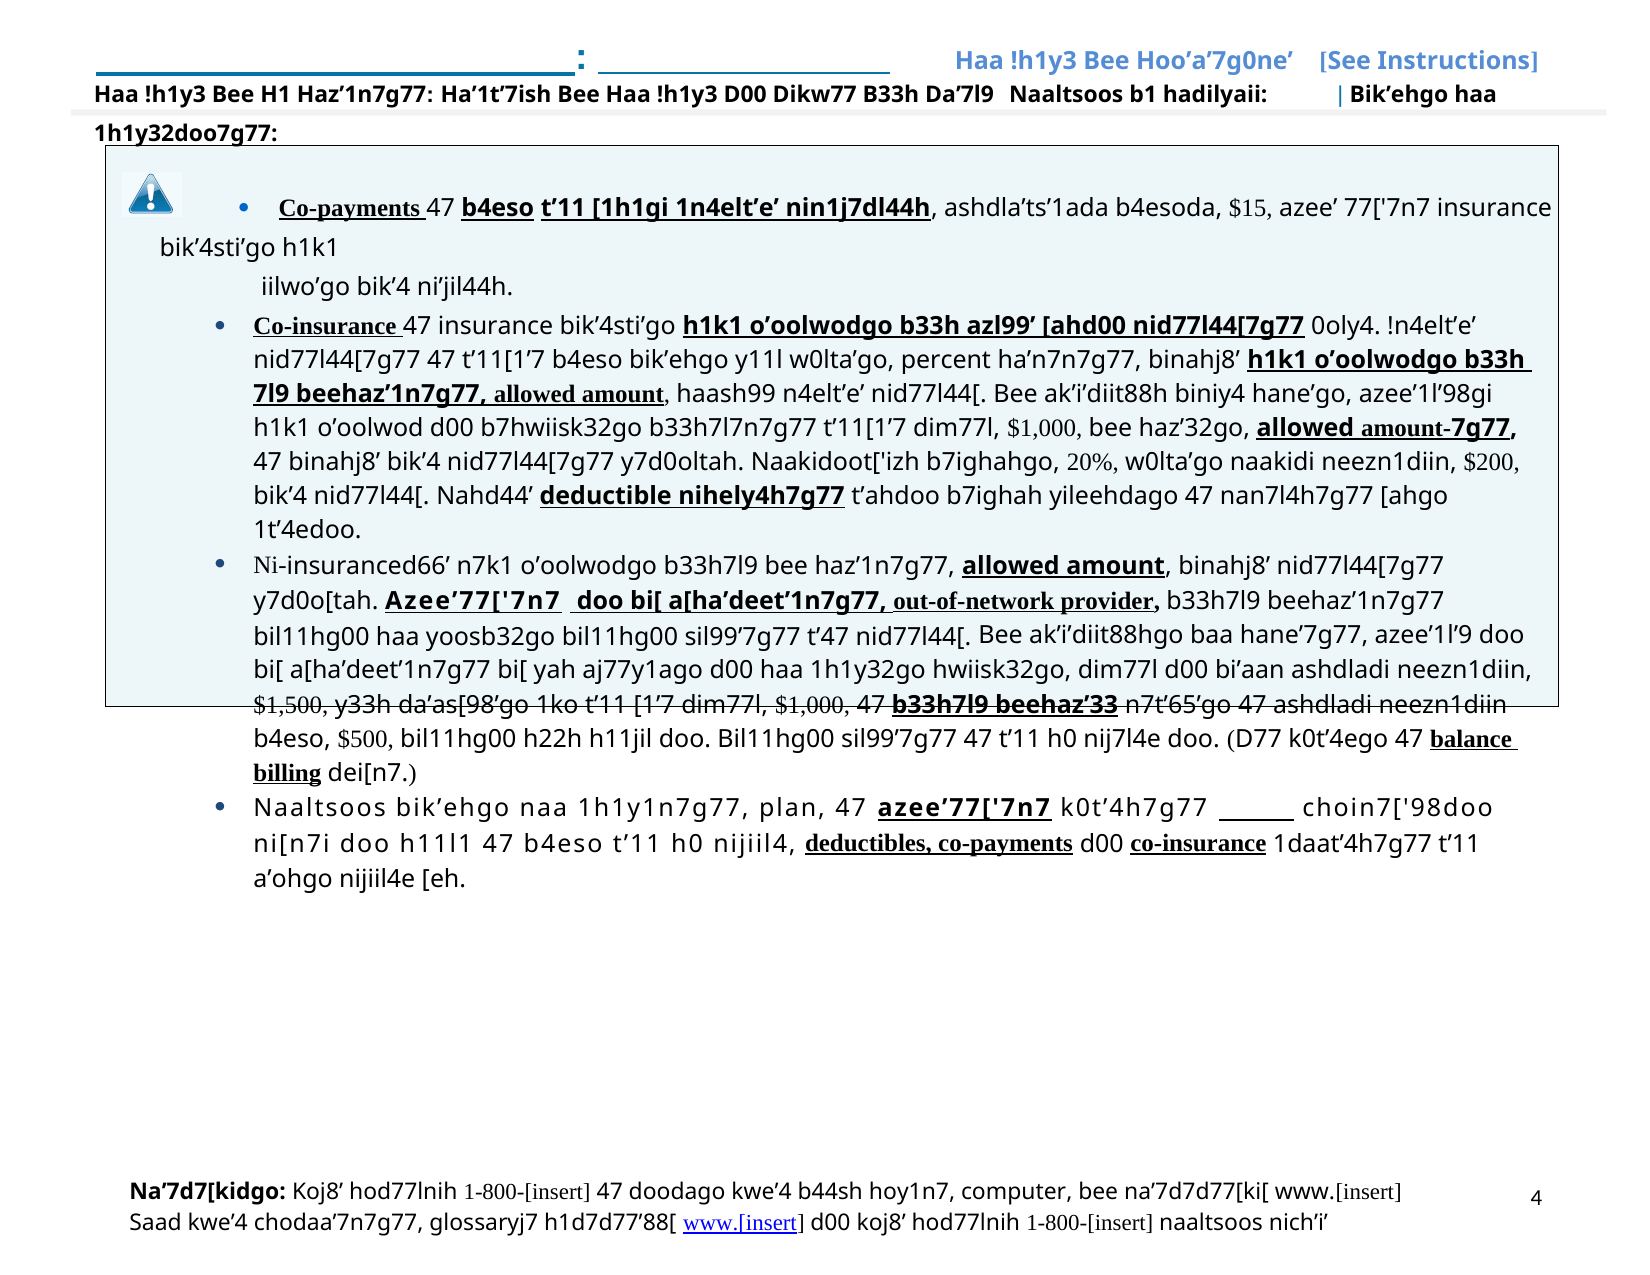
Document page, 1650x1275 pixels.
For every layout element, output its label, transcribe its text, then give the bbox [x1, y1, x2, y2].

text  Co-payments 47 b4eso t’11 [1h1gi 1n4elt’e’ nin1j7dl44h, ashdla’ts’1ada b4esoda, $15, azee’ 77['7n7 insurance bik’4sti’go h1k1 [122, 173, 1568, 263]
list Co-insurance 47 insurance bik’4sti’go h1k1 o’oolwodgo b33h azl99’ [ahd00 nid77l44[7g77 0oly4. !n4elt’e’ nid77l44[7g77 47 t’11[1’7 b4eso bik’ehgo y11l w0lta’go, percent ha’n7n7g77, binahj8’ h1k1 o’oolwodgo b33h 7l9 beehaz’1n7g77, allowed amount, haash99 n4elt’e’ nid77l44[. Bee ak’i’diit88h biniy4 hane’go, azee’1l’98gi h1k1 o’oolwod d00 b7hwiisk32go b33h7l7n7g77 t’11[1’7 dim77l, $1,000, bee haz’32go, allowed amount-7g77, 47 binahj8’ bik’4 nid77l44[7g77 y7d0oltah. Naakidoot['izh b7ighahgo, 20%, w0lta’go naakidi neezn1diin, $200, bik’4 nid77l44[. Nahd44’ deductible nihely4h7g77 t’ahdoo b7ighah yileehdago 47 nan7l4h7g77 [ahgo 1t’4edoo. [216, 307, 1534, 546]
picture [121, 172, 182, 217]
text iilwo’go bik’4 ni’jil44h. [216, 268, 1568, 302]
list Ni-insuranced66’ n7k1 o’oolwodgo b33h7l9 bee haz’1n7g77, allowed amount, binahj8’ nid77l44[7g77 y7d0o[tah. Azee’77['7n7 doo bi[ a[ha’deet’1n7g77, out-of-network provider, b33h7l9 beehaz’1n7g77 bil11hg00 haa yoosb32go bil11hg00 sil99’7g77 t’47 nid77l44[. Bee ak’i’diit88hgo baa hane’7g77, azee’1l’9 doo bi[ a[ha’deet’1n7g77 bi[ yah aj77y1ago d00 haa 1h1y32go hwiisk32go, dim77l d00 bi’aan ashdladi neezn1diin, $1,500, y33h da’as[98’go 1ko t’11 [1’7 dim77l, $1,000, 47 b33h7l9 beehaz’33 n7t’65’go 47 ashdladi neezn1diin b4eso, $500, bil11hg00 h22h h11jil doo. Bil11hg00 sil99’7g77 47 t’11 h0 nij7l4e doo. (D77 k0t’4ego 47 balance billing dei[n7.) [216, 546, 1534, 788]
list Naaltsoos bik’ehgo naa 1h1y1n7g77, plan, 47 azee’77['7n7 k0t’4h7g77 choin7['98doo ni[n7i doo h11l1 47 b4eso t’11 h0 nijiil4, deductibles, co-payments d00 co-insurance 1daat’4h7g77 t’11 a’ohgo nijiil4e [eh. [216, 788, 1534, 895]
